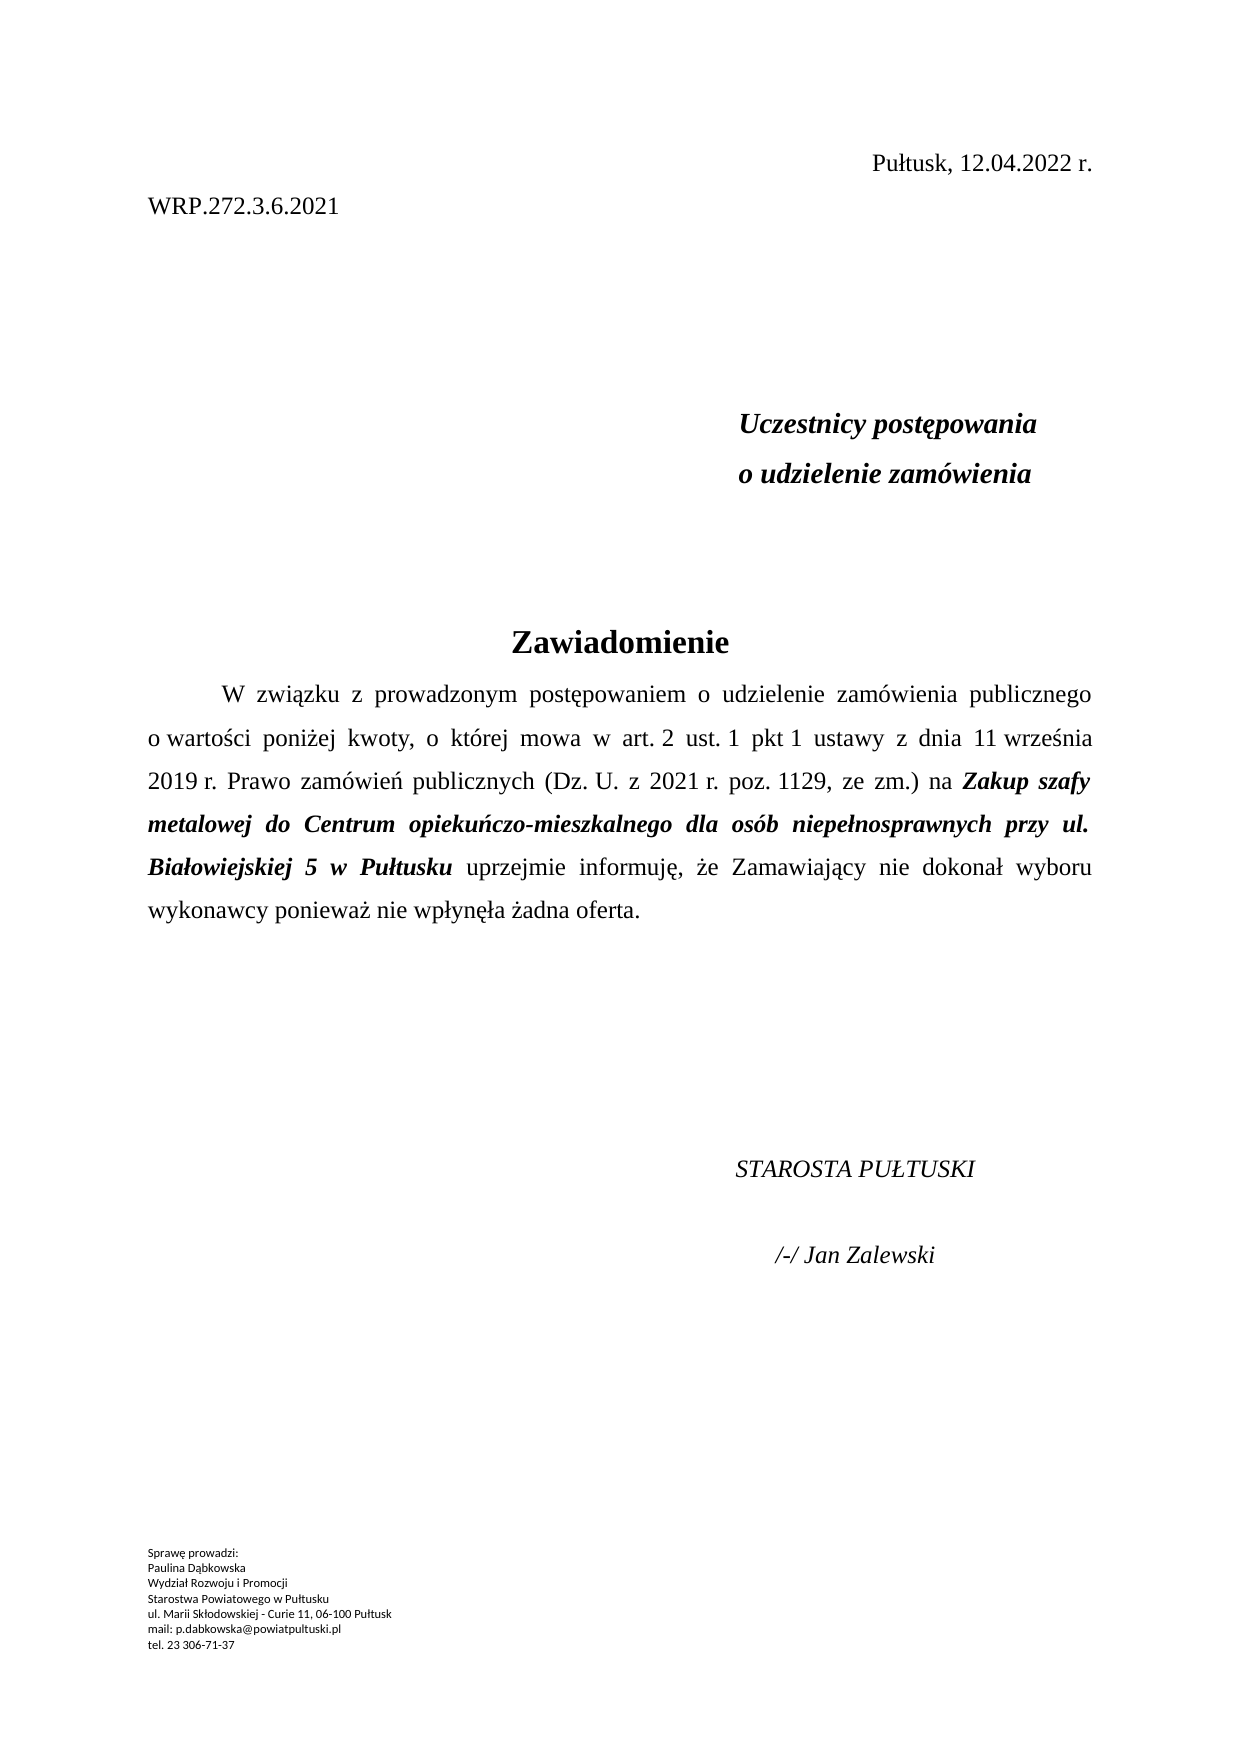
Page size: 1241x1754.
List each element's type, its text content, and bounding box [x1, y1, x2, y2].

text Zawiadomienie [148, 622, 1093, 660]
text Uczestnicy postępowania o udzielenie zamówienia [738, 406, 1093, 490]
text WRP.272.3.6.2021 [148, 191, 1093, 219]
text STAROSTA PUŁTUSKI [620, 1154, 1093, 1183]
text W związku z prowadzonym postępowaniem o udzielenie zamówienia publicznego o wartości poniżej kwoty, o której mowa w art. 2 ust. 1 pkt 1 ustawy z dnia 11 września 2019 r. Prawo zamówień publicznych (Dz. U. z 2021 r. poz. 1129, ze zm.) na Zakup szafy metalowej do Centrum opiekuńczo-mieszkalnego dla osób niepełnosprawnych przy ul. Białowiejskiej 5 w Pułtusku uprzejmie informuję, że Zamawiający nie dokonał wyboru wykonawcy ponieważ nie wpłynęła żadna oferta. [148, 679, 1093, 924]
text /-/ Jan Zalewski [620, 1240, 1093, 1269]
text Pułtusk, 12.04.2022 r. [148, 148, 1093, 176]
